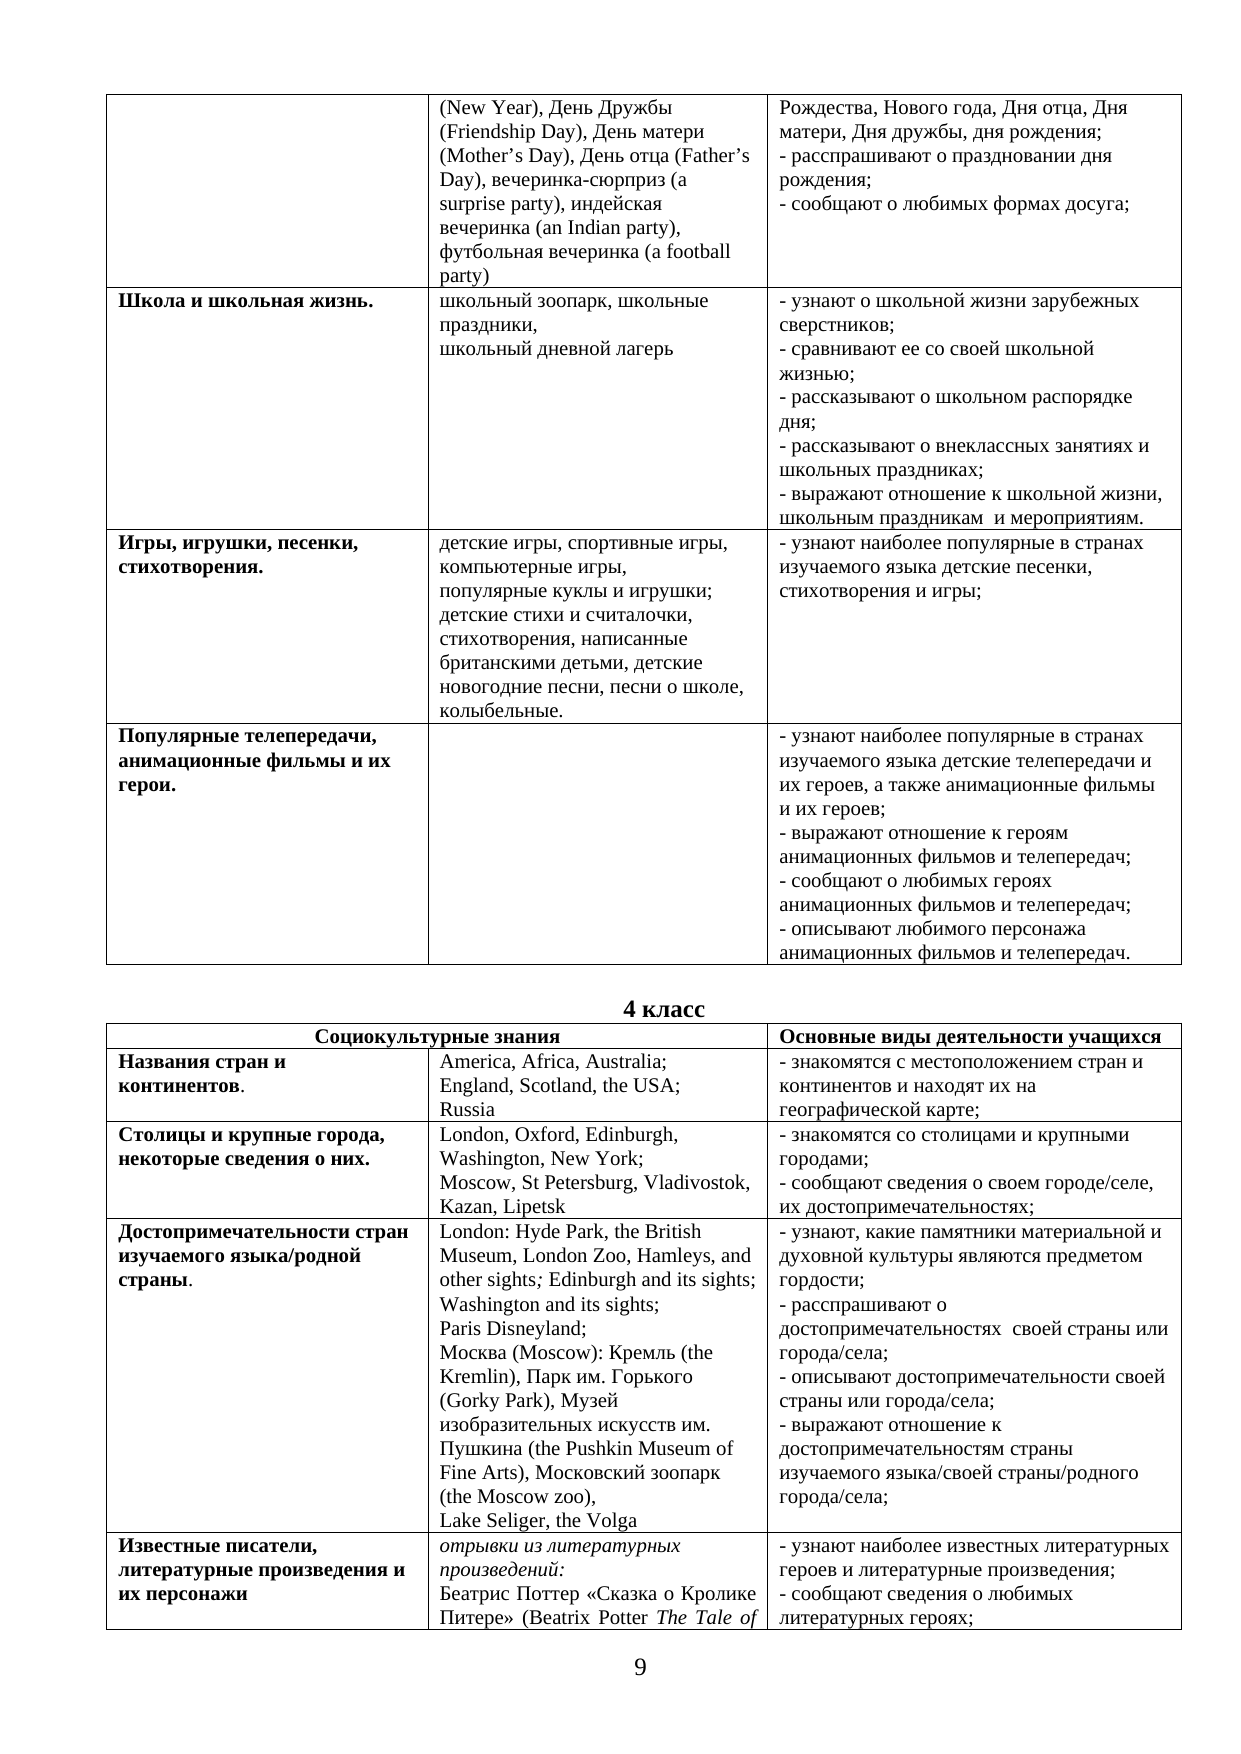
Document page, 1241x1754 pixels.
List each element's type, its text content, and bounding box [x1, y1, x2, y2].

table_cell , , , , ; Moscow, St Petersburg, Vladivostok, Kazan, Lipetsk [429, 1122, 767, 1218]
table_cell - узнают наиболее популярные в странах изучаемого языка детские песенки, стихотворения и игры; [768, 530, 1181, 722]
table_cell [429, 1533, 767, 1629]
table_cell Столицы и крупные города, некоторые сведения о них. [107, 1122, 428, 1218]
table_header Основные виды деятельности учащихся [768, 1024, 1181, 1048]
text 4 класс [118, 994, 1162, 1023]
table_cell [768, 1533, 1181, 1629]
table_header Социокультурные знания [107, 1024, 767, 1048]
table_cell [107, 1533, 428, 1629]
table_cell - знакомятся со столицами и крупными городами; - сообщают сведения о своем городе/селе, их достопримечательностях; [768, 1122, 1181, 1218]
table_cell Названия стран и континентов. [107, 1049, 428, 1121]
table_cell Достопримечательности стран изучаемого языка/родной страны. [107, 1219, 428, 1532]
table_cell : Hyde Park, the , London Zoo, Hamleys, and other sights; and its sights; and its sights; ; Москва (Moscow): Кремль (the Kremlin), Парк им. Горького (Gorky Park), Музей изобразительных искусств им. Пушкина (the Pushkin Museum of Fine Arts), Московский зоопарк (the Moscow zoo), , the [429, 1219, 767, 1532]
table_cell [768, 95, 1181, 287]
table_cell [429, 95, 767, 287]
table_cell Игры, игрушки, песенки, стихотворения. [107, 530, 428, 722]
table_cell - узнают наиболее популярные в странах изучаемого языка детские телепередачи и их героев, а также анимационные фильмы и их героев; - выражают отношение к героям анимационных фильмов и телепередач; - сообщают о любимых героях анимационных фильмов и телепередач; - описывают любимого персонажа анимационных фильмов и телепередач. [768, 724, 1181, 964]
table_cell Популярные телепередачи, анимационные фильмы и их герои. [107, 724, 428, 964]
table_cell школьный зоопарк, школьные праздники, школьный дневной лагерь [429, 288, 767, 529]
table_cell - знакомятся с местоположением стран и континентов и находят их на географической карте; [768, 1049, 1181, 1121]
table_cell America, Africa, Australia; England, Scotland, the USA; Russia [429, 1049, 767, 1121]
table_cell Школа и школьная жизнь. [107, 288, 428, 529]
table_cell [107, 95, 428, 287]
table_cell детские игры, спортивные игры, компьютерные игры, популярные куклы и игрушки; детские стихи и считалочки, стихотворения, написанные британскими детьми, детские новогодние песни, песни о школе, колыбельные. [429, 530, 767, 722]
table_cell - узнают о школьной жизни зарубежных сверстников; - сравнивают ее со своей школьной жизнью; - рассказывают о школьном распорядке дня; - рассказывают о внеклассных занятиях и школьных праздниках; - выражают отношение к школьной жизни, школьным праздникам и мероприятиям. [768, 288, 1181, 529]
table_cell - узнают, какие памятники материальной и духовной культуры являются предметом гордости; - расспрашивают о достопримечательностях своей страны или города/села; - описывают достопримечательности своей страны или города/села; - выражают отношение к достопримечательностям страны изучаемого языка/своей страны/родного города/села; [768, 1219, 1181, 1532]
table_cell [429, 724, 767, 964]
